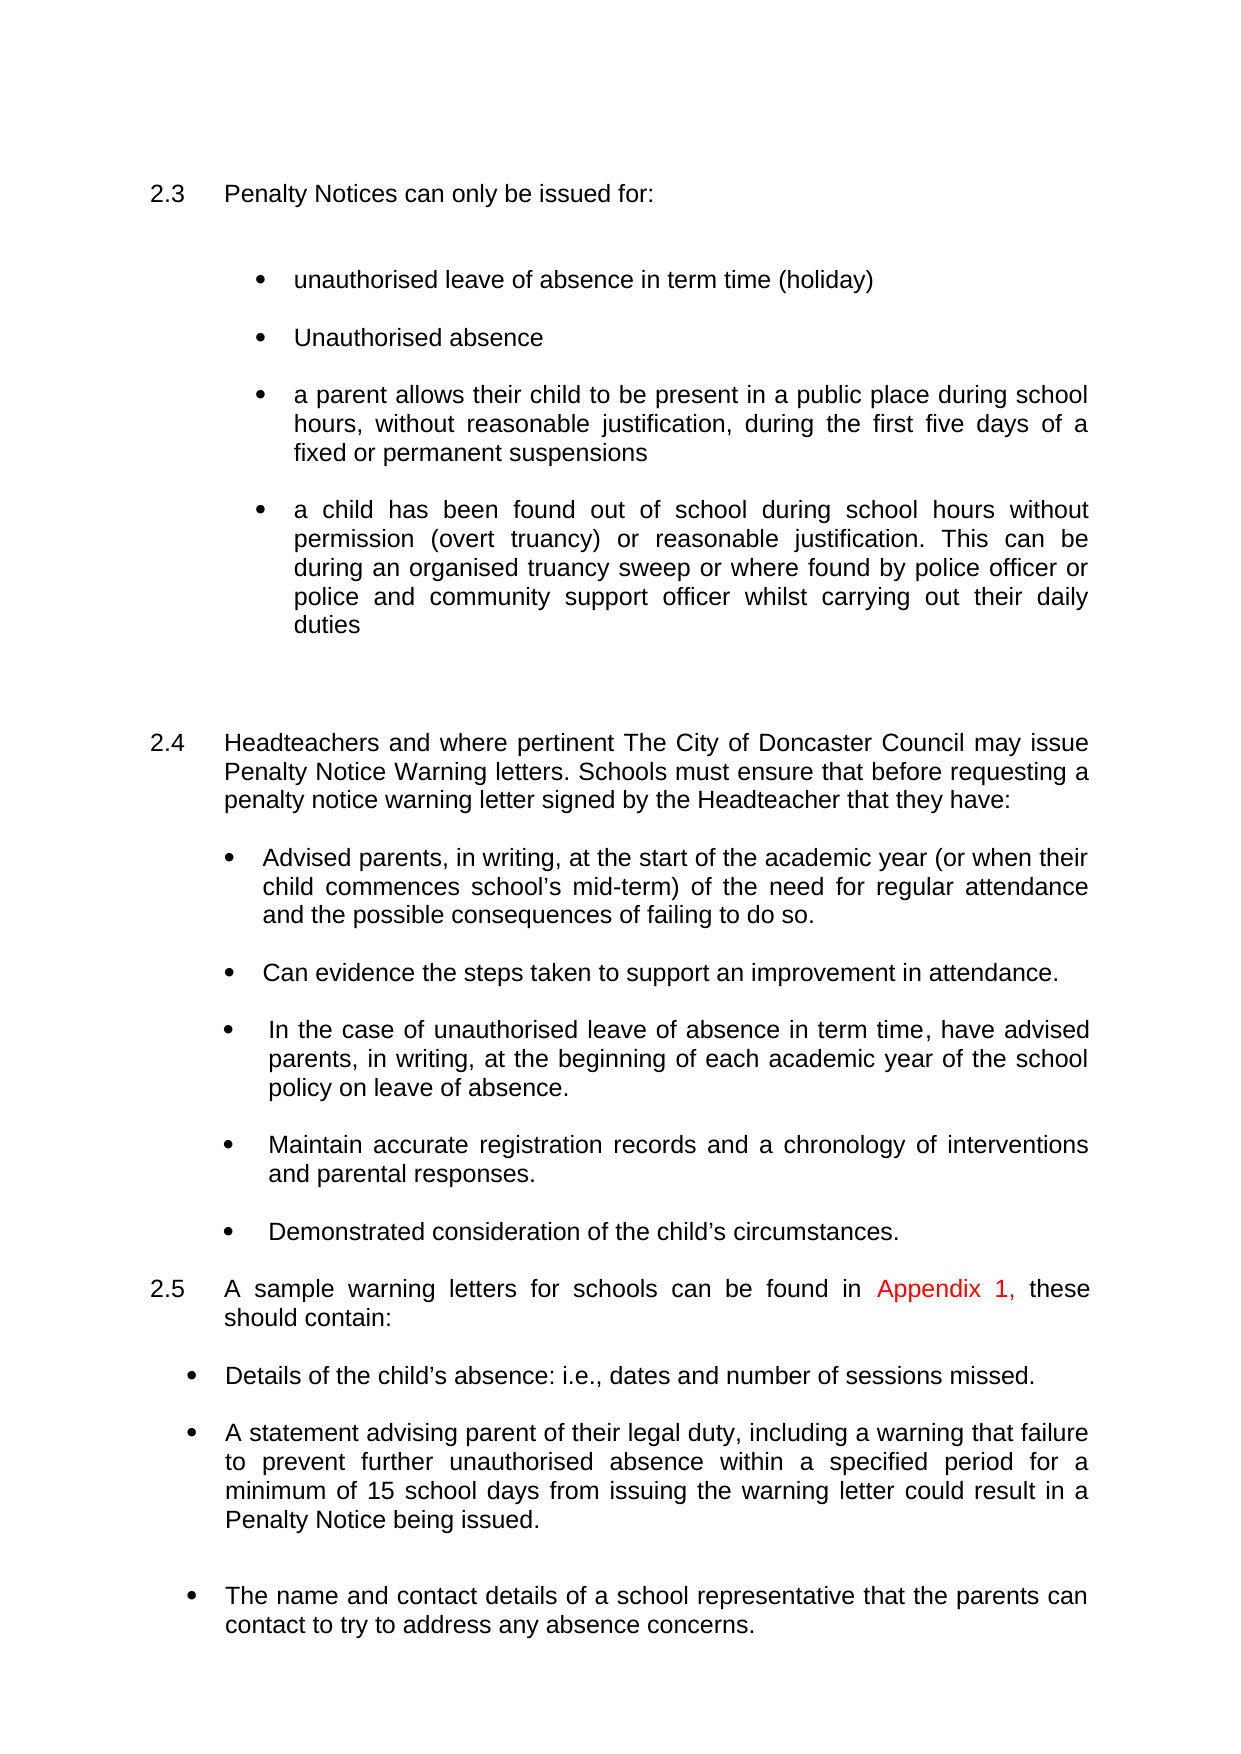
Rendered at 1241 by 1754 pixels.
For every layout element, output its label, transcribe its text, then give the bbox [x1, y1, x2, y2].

list In the case of unauthorised leave of absence in term time, have advised parents, in writing, at the beginning of each academic year of the school policy on leave of absence. [224, 1015, 1090, 1102]
list Unauthorised absence [256, 323, 1090, 351]
list Can evidence the steps taken to support an improvement in attendance. [225, 958, 1090, 987]
list Details of the child’s absence: i.e., dates and number of sessions missed. [187, 1361, 1090, 1389]
list A sample warning letters for schools can be found in Appendix 1, these should contain: [150, 1274, 1090, 1332]
list Maintain accurate registration records and a chronology of interventions and parental responses. [224, 1131, 1090, 1188]
list a parent allows their child to be present in a public place during school hours, without reasonable justification, during the first five days of a fixed or permanent suspensions [256, 380, 1090, 467]
list The name and contact details of a school representative that the parents can contact to try to address any absence concerns. [187, 1581, 1090, 1639]
list A statement advising parent of their legal duty, including a warning that failure to prevent further unauthorised absence within a specified period for a minimum of 15 school days from issuing the warning letter could result in a Penalty Notice being issued. [187, 1418, 1090, 1533]
list Penalty Notices can only be issued for: [150, 179, 1090, 207]
list Demonstrated consideration of the child’s circumstances. [224, 1217, 1090, 1246]
list Headteachers and where pertinent The City of Doncaster Council may issue Penalty Notice Warning letters. Schools must ensure that before requesting a penalty notice warning letter signed by the Headteacher that they have: [150, 728, 1090, 814]
list unauthorised leave of absence in term time (holiday) [256, 265, 1090, 294]
list Advised parents, in writing, at the start of the academic year (or when their child commences school’s mid-term) of the need for regular attendance and the possible consequences of failing to do so. [225, 843, 1090, 929]
list a child has been found out of school during school hours without permission (overt truancy) or reasonable justification. This can be during an organised truancy sweep or where found by police officer or police and community support officer whilst carrying out their daily duties [256, 495, 1090, 639]
